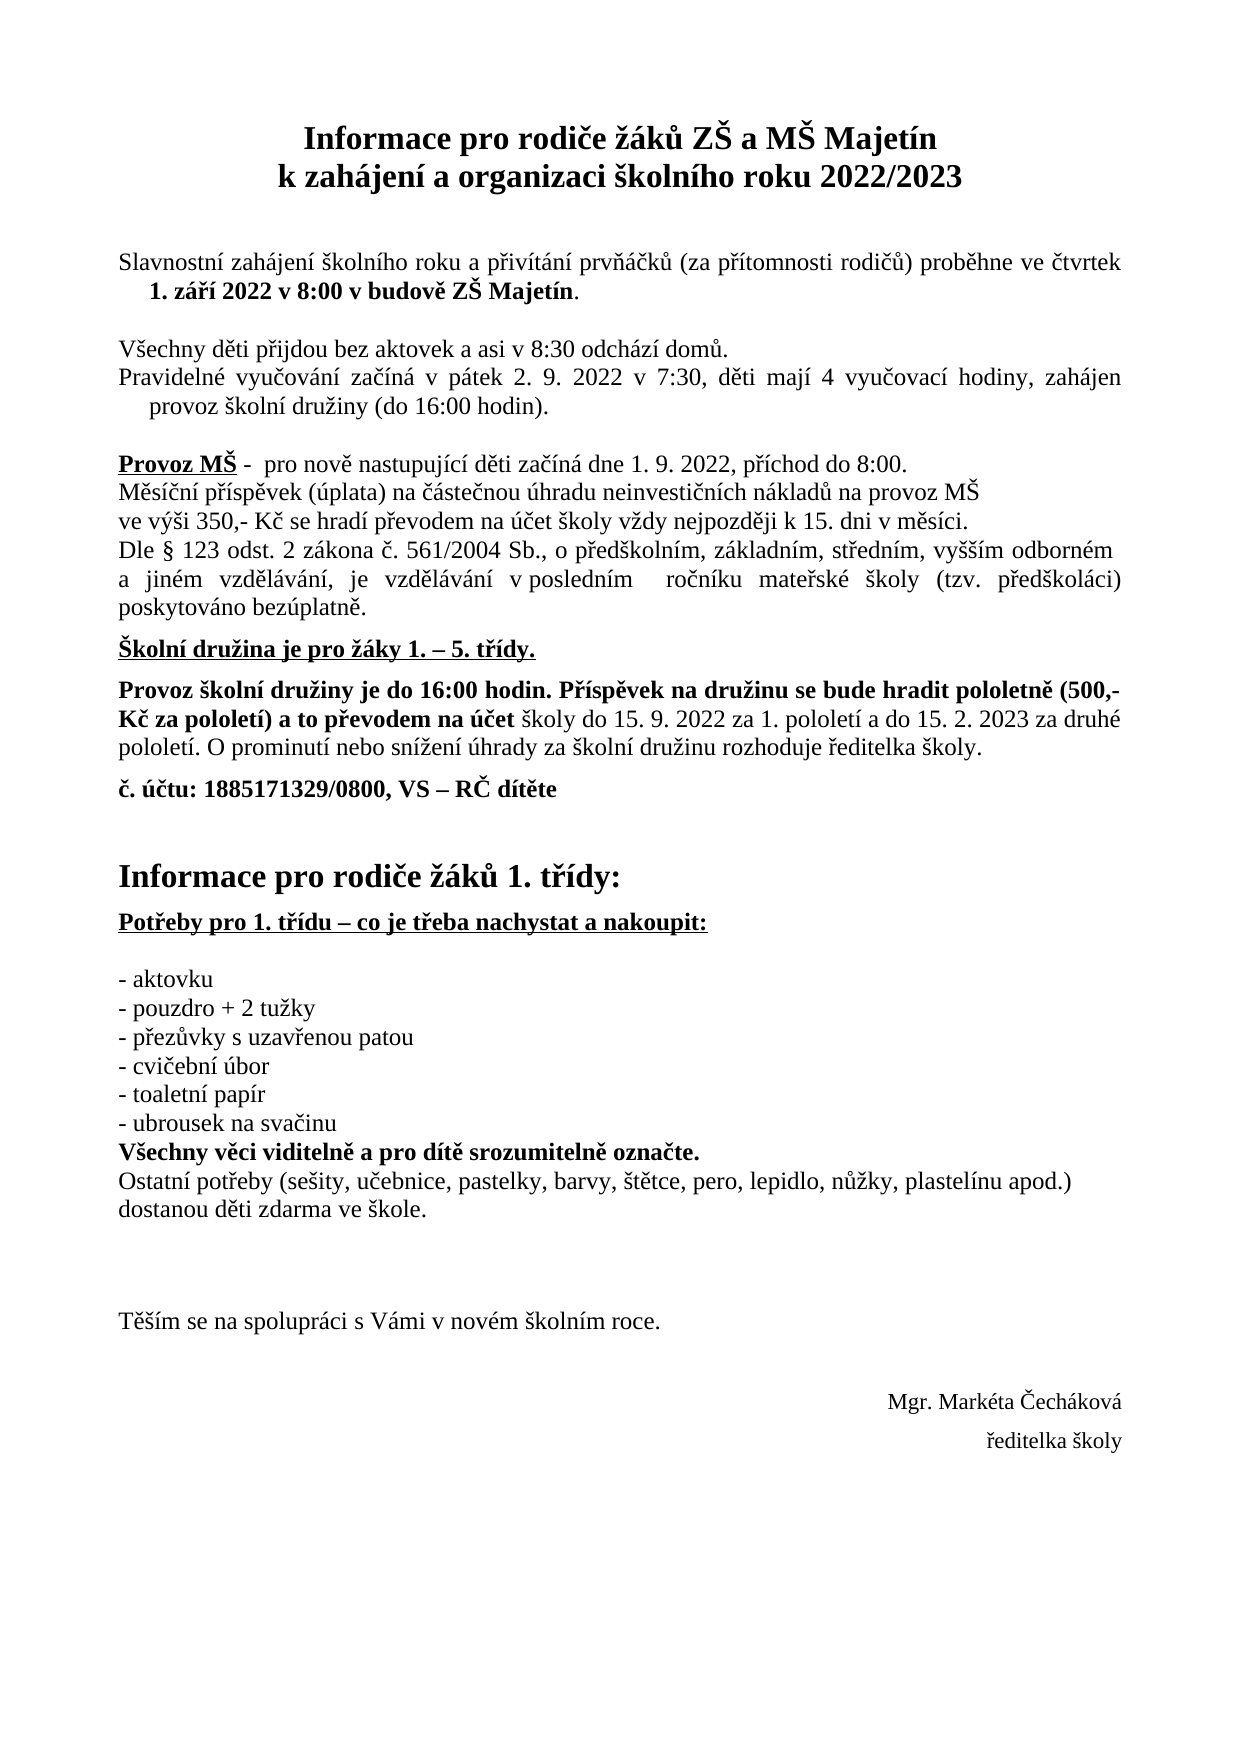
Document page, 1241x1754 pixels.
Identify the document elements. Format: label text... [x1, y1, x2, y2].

text Ostatní potřeby (sešity, učebnice, pastelky, barvy, štětce, pero, lepidlo, nůžky, plastelínu apod.) dostanou děti zdarma ve škole. [118, 1166, 1122, 1223]
text Měsíční příspěvek (úplata) na částečnou úhradu neinvestičních nákladů na provoz MŠ [118, 477, 1122, 506]
text Všechny děti přijdou bez aktovek a asi v 8:30 odchází domů. [118, 334, 1122, 362]
text Školní družina je pro žáky 1. – 5. třídy. [118, 634, 1122, 662]
text Dle § 123 odst. 2 zákona č. 561/2004 Sb., o předškolním, základním, středním, vyšším odborném a jiném vzdělávání, je vzdělávání v posledním ročníku mateřské školy (tzv. předškoláci) poskytováno bezúplatně. [118, 535, 1122, 621]
text Informace pro rodiče žáků 1. třídy: [118, 856, 1122, 894]
text Provoz MŠ - pro nově nastupující děti začíná dne 1. 9. 2022, příchod do 8:00. [118, 449, 1122, 477]
text Mgr. Markéta Čecháková [118, 1388, 1122, 1415]
text - aktovku [118, 964, 1122, 993]
text ředitelka školy [118, 1427, 1122, 1453]
text Potřeby pro 1. třídu – co je třeba nachystat a nakoupit: [118, 907, 1122, 936]
text Slavnostní zahájení školního roku a přivítání prvňáčků (za přítomnosti rodičů) proběhne ve čtvrtek 1. září 2022 v 8:00 v budově ZŠ Majetín. [118, 247, 1122, 305]
text ve výši 350,- Kč se hradí převodem na účet školy vždy nejpozději k 15. dni v měsíci. [118, 506, 1122, 535]
text Provoz školní družiny je do 16:00 hodin. Příspěvek na družinu se bude hradit pololetně (500,- Kč za pololetí) a to převodem na účet školy do 15. 9. 2022 za 1. pololetí a do 15. 2. 2023 za druhé pololetí. O prominutí nebo snížení úhrady za školní družinu rozhoduje ředitelka školy. [118, 675, 1122, 761]
text č. účtu: 1885171329/0800, VS – RČ dítěte [118, 774, 1122, 802]
text Pravidelné vyučování začíná v pátek 2. 9. 2022 v 7:30, děti mají 4 vyučovací hodiny, zahájen provoz školní družiny (do 16:00 hodin). [118, 362, 1122, 420]
text - toaletní papír [118, 1079, 1122, 1108]
text k zahájení a organizaci školního roku 2022/2023 [118, 156, 1122, 195]
text - ubrousek na svačinu [118, 1108, 1122, 1137]
text - cvičební úbor [118, 1051, 1122, 1079]
text - přezůvky s uzavřenou patou [118, 1022, 1122, 1051]
text Všechny věci viditelně a pro dítě srozumitelně označte. [118, 1137, 1122, 1166]
text Informace pro rodiče žáků ZŠ a MŠ Majetín [118, 118, 1122, 156]
text Těším se na spolupráci s Vámi v novém školním roce. [118, 1306, 1122, 1334]
text - pouzdro + 2 tužky [118, 993, 1122, 1022]
